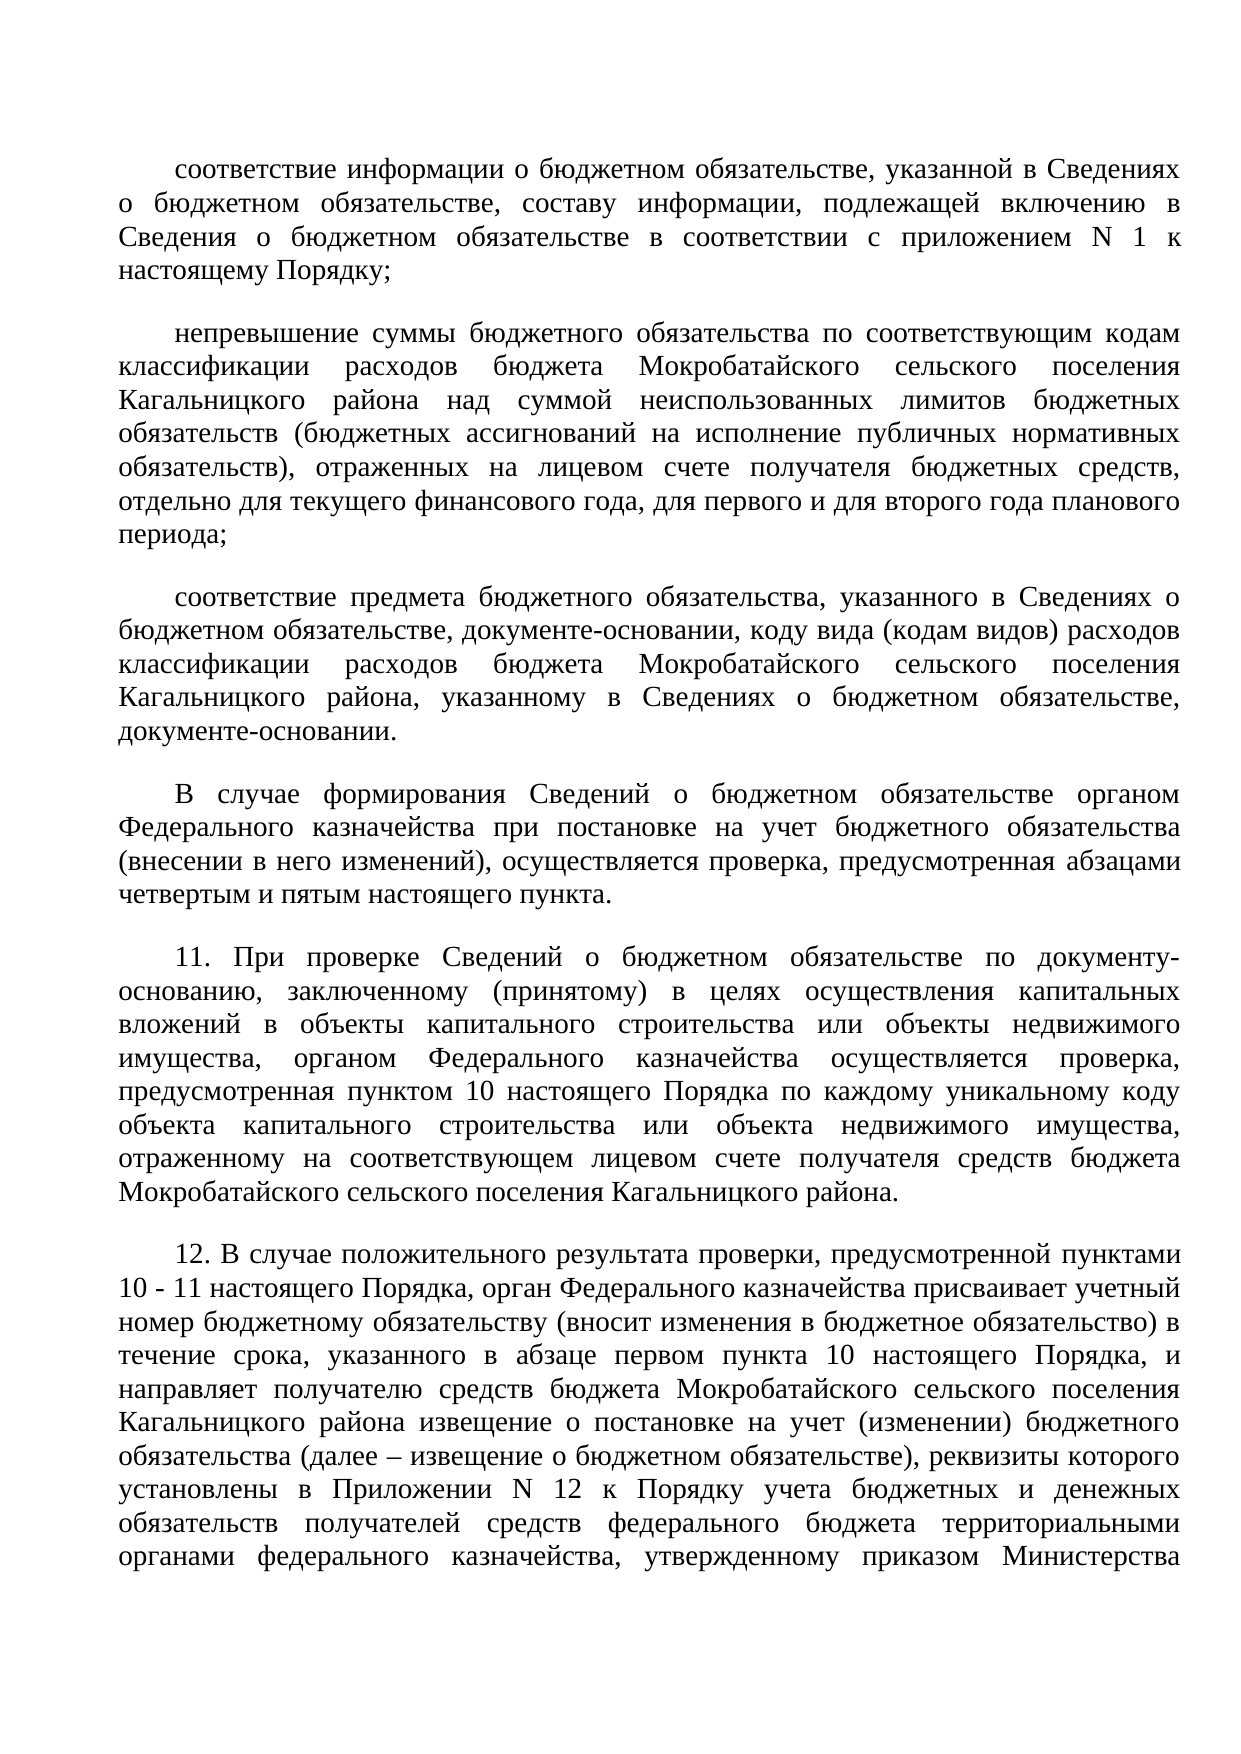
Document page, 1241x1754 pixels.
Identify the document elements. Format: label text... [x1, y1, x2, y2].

text соответствие предмета бюджетного обязательства, указанного в Сведениях о бюджетном обязательстве, документе-основании, коду вида (кодам видов) расходов классификации расходов бюджета Мокробатайского сельского поселения Кагальницкого района, указанному в Сведениях о бюджетном обязательстве, документе-основании. [118, 579, 1181, 747]
text соответствие информации о бюджетном обязательстве, указанной в Сведениях о бюджетном обязательстве, составу информации, подлежащей включению в Сведения о бюджетном обязательстве в соответствии с приложением N 1 к настоящему Порядку; [118, 152, 1181, 286]
text В случае формирования Сведений о бюджетном обязательстве органом Федерального казначейства при постановке на учет бюджетного обязательства (внесении в него изменений), осуществляется проверка, предусмотренная абзацами четвертым и пятым настоящего пункта. [118, 776, 1181, 910]
text непревышение суммы бюджетного обязательства по соответствующим кодам классификации расходов бюджета Мокробатайского сельского поселения Кагальницкого района над суммой неиспользованных лимитов бюджетных обязательств (бюджетных ассигнований на исполнение публичных нормативных обязательств), отраженных на лицевом счете получателя бюджетных средств, отдельно для текущего финансового года, для первого и для второго года планового периода; [118, 315, 1181, 550]
text 11. При проверке Сведений о бюджетном обязательстве по документу-основанию, заключенному (принятому) в целях осуществления капитальных вложений в объекты капитального строительства или объекты недвижимого имущества, органом Федерального казначейства осуществляется проверка, предусмотренная пунктом 10 настоящего Порядка по каждому уникальному коду объекта капитального строительства или объекта недвижимого имущества, отраженному на соответствующем лицевом счете получателя средств бюджета Мокробатайского сельского поселения Кагальницкого района. [118, 939, 1181, 1207]
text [118, 1237, 1181, 1572]
